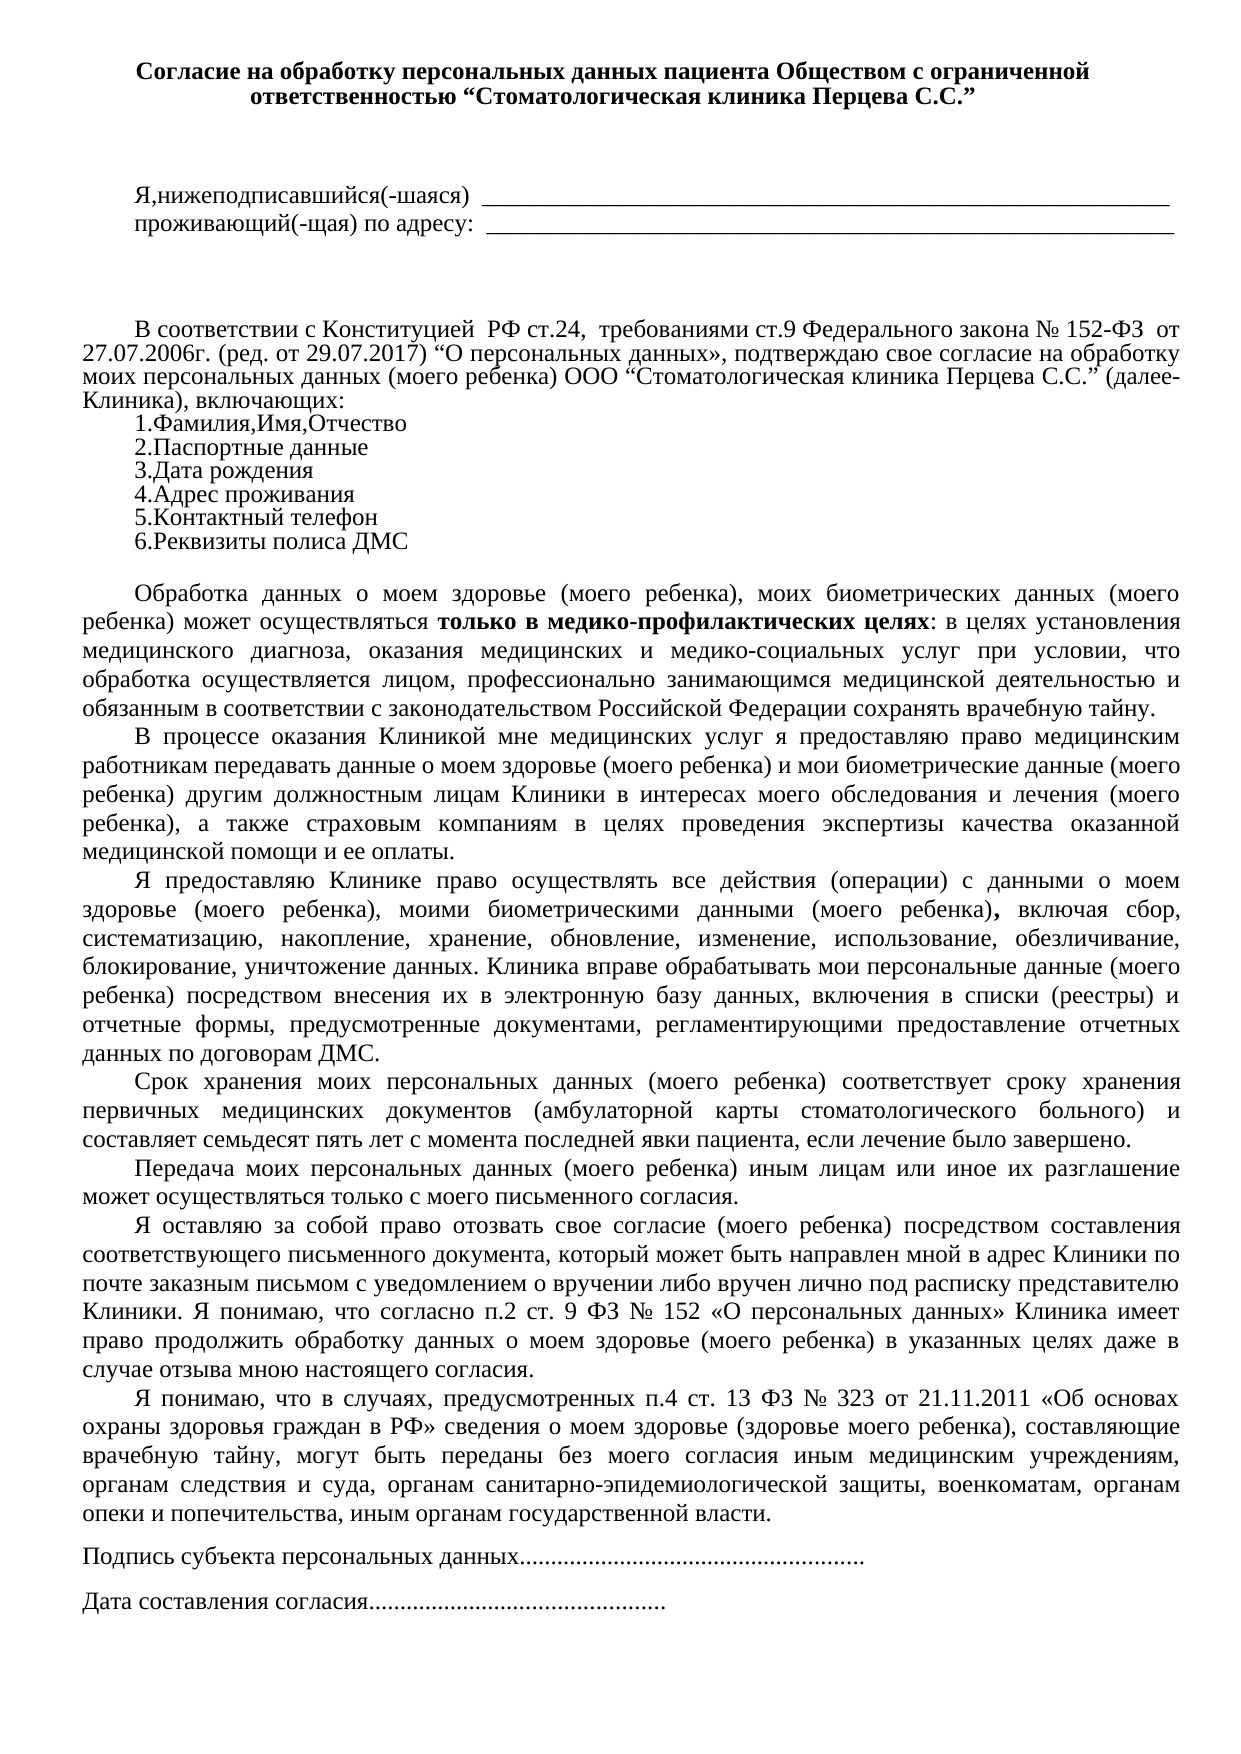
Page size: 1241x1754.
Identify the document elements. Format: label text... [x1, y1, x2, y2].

text Дата составления согласия [96, 1593, 1181, 1613]
text Обработка данных о моем здоровье (моего ребенка), моих биометрических данных (моего ребенка) может осуществляться только в медико-профилактических целях: в целях установления медицинского диагноза, оказания медицинских и медико-социальных услуг при условии, что обработка осуществляется лицом, профессионально занимающимся медицинской деятельностью и обязанным в соответствии с законодательством Российской Федерации сохранять врачебную тайну. [82, 578, 1181, 721]
text В процессе оказания Клиникой мне медицинских услуг я предоставляю право медицинским работникам передавать данные о моем здоровье (моего ребенка) и мои биометрические данные (моего ребенка) другим должностным лицам Клиники в интересах моего обследования и лечения (моего ребенка), а также страховым компаниям в целях проведения экспертизы качества оказанной медицинской помощи и ее оплаты. [82, 721, 1181, 865]
text В соответствии с Конституцией РФ ст.24, требованиями ст.9 Федерального закона № 152-ФЗ от 27.07.2006г. (ред. от 29.07.2017) “О персональных данных», подтверждаю свое согласие на обработку моих персональных данных (моего ребенка) ООО “Стоматологическая клиника Перцева С.С.” (далее-Клиника), включающих: [82, 319, 1181, 413]
text 1.Фамилия,Имя,Отчество [82, 413, 1181, 436]
text 2.Паспортные данные [82, 436, 1181, 460]
text 6.Реквизиты полиса ДМС [82, 531, 1181, 554]
text Я,нижеподписавшийся(-шаяся) _______________________________________________________ [82, 180, 1181, 208]
text Подпись субъекта персональных данных [82, 1547, 1181, 1568]
text Я понимаю, что в случаях, предусмотренных п.4 ст. 13 ФЗ № 323 от 21.11.2011 «Об основах охраны здоровья граждан в РФ» сведения о моем здоровье (здоровье моего ребенка), составляющие врачебную тайну, могут быть переданы без моего согласия иным медицинским учреждениям, органам следствия и суда, органам санитарно-эпидемиологической защиты, военкоматам, органам опеки и попечительства, иным органам государственной власти. [82, 1383, 1181, 1526]
text 3.Дата рождения [82, 460, 1181, 483]
text проживающий(-щая) по адресу: _______________________________________________________ [82, 208, 1181, 237]
text Я предоставляю Клинике право осуществлять все действия (операции) с данными о моем здоровье (моего ребенка), моими биометрическими данными (моего ребенка), включая сбор, систематизацию, накопление, хранение, обновление, изменение, использование, обезличивание, блокирование, уничтожение данных. Клиника вправе обрабатывать мои персональные данные (моего ребенка) посредством внесения их в электронную базу данных, включения в списки (реестры) и отчетные формы, предусмотренные документами, регламентирующими предоставление отчетных данных по договорам ДМС. [82, 865, 1181, 1066]
text Я оставляю за собой право отозвать свое согласие (моего ребенка) посредством составления соответствующего письменного документа, который может быть направлен мной в адрес Клиники по почте заказным письмом с уведомлением о вручении либо вручен лично под расписку представителю Клиники. Я понимаю, что согласно п.2 ст. 9 ФЗ № 152 «О персональных данных» Клиника имеет право продолжить обработку данных о моем здоровье (моего ребенка) в указанных целях даже в случае отзыва мною настоящего согласия. [82, 1210, 1181, 1383]
text 5.Контактный телефон [82, 507, 1181, 531]
text Срок хранения моих персональных данных (моего ребенка) соответствует сроку хранения первичных медицинских документов (амбулаторной карты стоматологического больного) и составляет семьдесят пять лет с момента последней явки пациента, если лечение было завершено. [82, 1066, 1181, 1153]
text 4.Адрес проживания [82, 483, 1181, 507]
text Передача моих персональных данных (моего ребенка) иным лицам или иное их разглашение может осуществляться только с моего письменного согласия. [82, 1153, 1181, 1210]
subtitle Согласие на обработку персональных данных пациента Обществом с ограниченной ответственностью “Стоматологическая клиника Перцева С.С.” [59, 59, 1167, 109]
